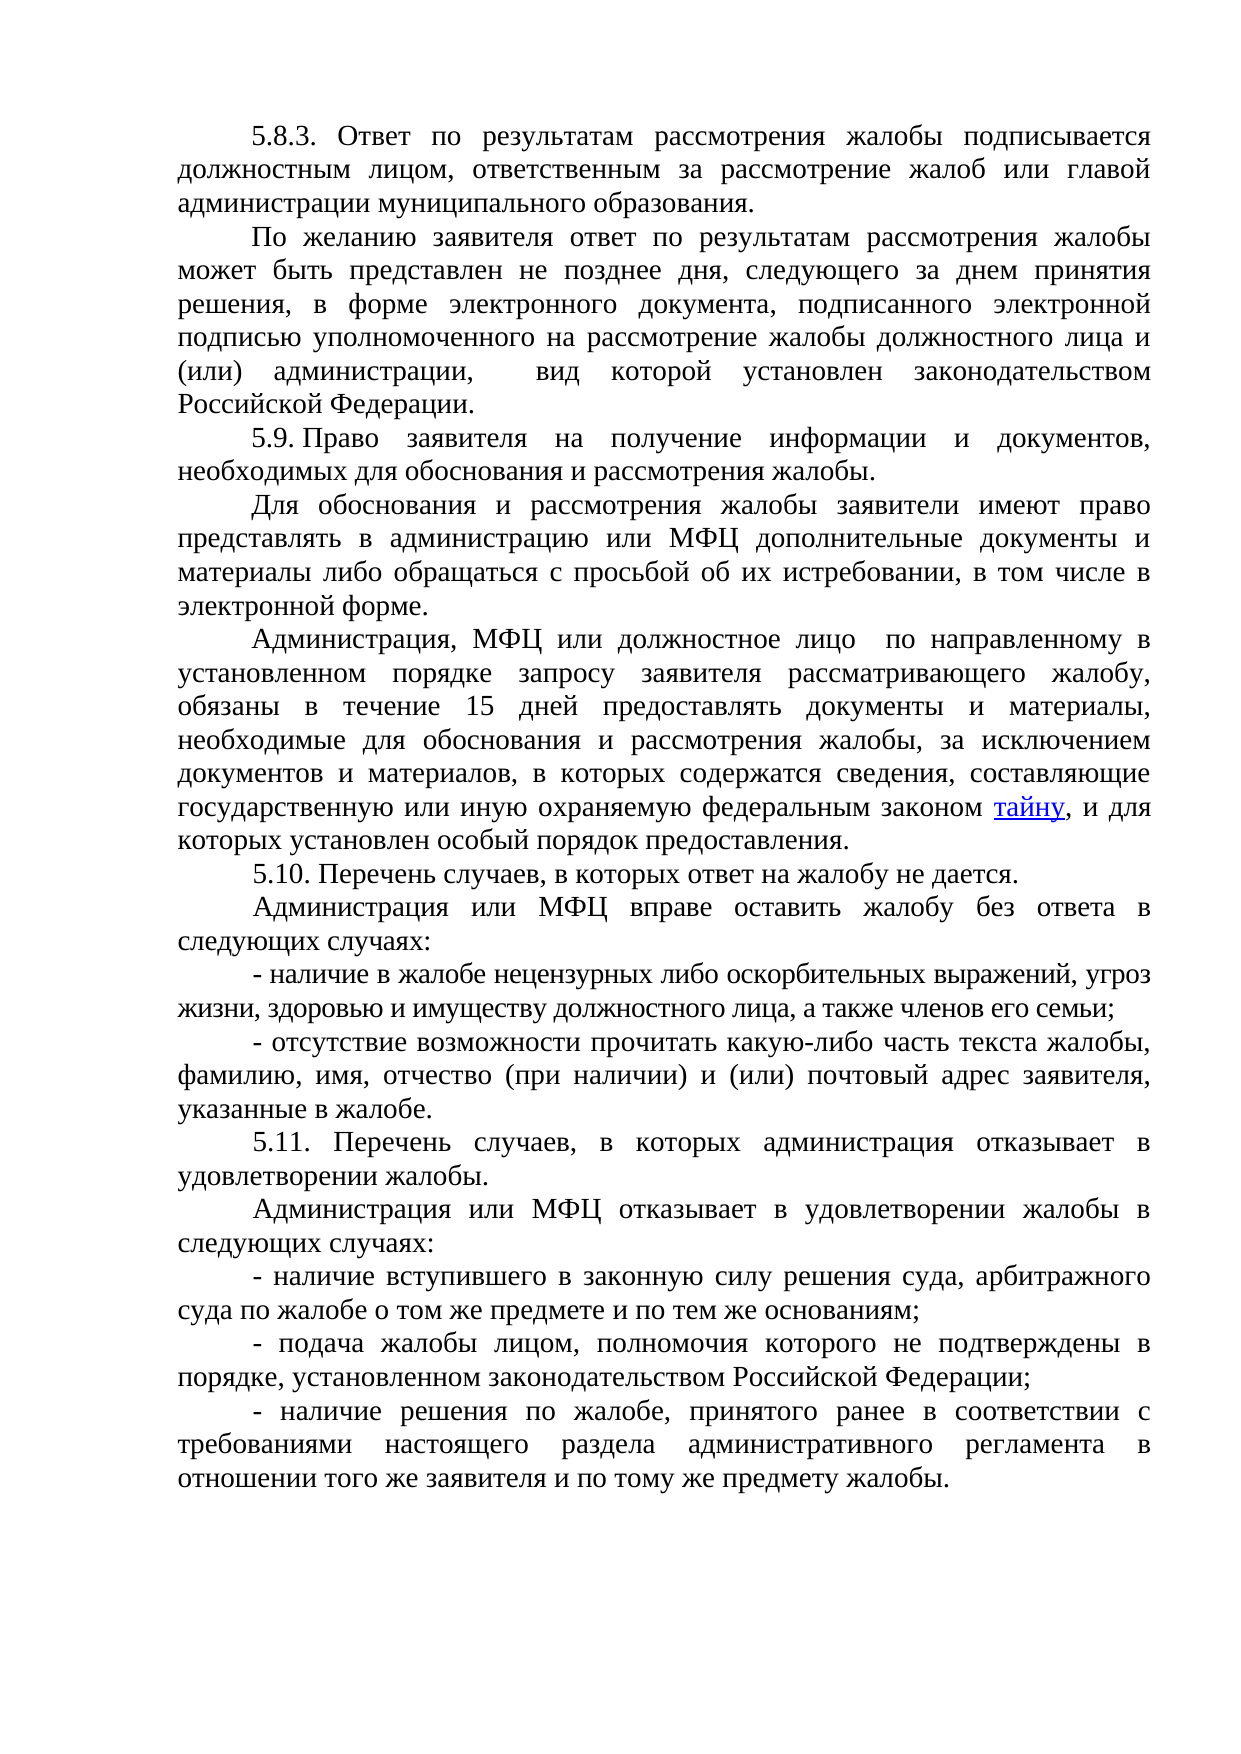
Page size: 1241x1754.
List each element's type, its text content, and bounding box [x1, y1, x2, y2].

text - подача жалобы лицом, полномочия которого не подтверждены в порядке, установленном законодательством Российской Федерации; [177, 1326, 1152, 1393]
text Администрация или МФЦ отказывает в удовлетворении жалобы в следующих случаях: [177, 1191, 1152, 1258]
text 5.9. Право заявителя на получение информации и документов, необходимых для обоснования и рассмотрения жалобы. [177, 420, 1152, 487]
text Администрация, МФЦ или должностное лицо по направленному в установленном порядке запросу заявителя рассматривающего жалобу, обязаны в течение 15 дней предоставлять документы и материалы, необходимые для обоснования и рассмотрения жалобы, за исключением документов и материалов, в которых содержатся сведения, составляющие государственную или иную охраняемую федеральным законом тайну, и для которых установлен особый порядок предоставления. [177, 621, 1152, 856]
text - отсутствие возможности прочитать какую-либо часть текста жалобы, фамилию, имя, отчество (при наличии) и (или) почтовый адрес заявителя, указанные в жалобе. [177, 1024, 1152, 1124]
text - наличие вступившего в законную силу решения суда, арбитражного суда по жалобе о том же предмете и по тем же основаниям; [177, 1258, 1152, 1326]
text - наличие решения по жалобе, принятого ранее в соответствии с требованиями настоящего раздела административного регламента в отношении того же заявителя и по тому же предмету жалобы. [177, 1393, 1152, 1493]
text По желанию заявителя ответ по результатам рассмотрения жалобы может быть представлен не позднее дня, следующего за днем принятия решения, в форме электронного документа, подписанного электронной подписью уполномоченного на рассмотрение жалобы должностного лица и (или) администрации, вид которой установлен законодательством Российской Федерации. [177, 219, 1152, 420]
text - наличие в жалобе нецензурных либо оскорбительных выражений, угроз жизни, здоровью и имуществу должностного лица, а также членов его семьи; [177, 957, 1152, 1024]
text Администрация или МФЦ вправе оставить жалобу без ответа в следующих случаях: [177, 889, 1152, 957]
text Для обоснования и рассмотрения жалобы заявители имеют право представлять в администрацию или МФЦ дополнительные документы и материалы либо обращаться с просьбой об их истребовании, в том числе в электронной форме. [177, 487, 1152, 621]
text 5.11. Перечень случаев, в которых администрация отказывает в удовлетворении жалобы. [177, 1124, 1152, 1191]
text 5.10. Перечень случаев, в которых ответ на жалобу не дается. [177, 856, 1152, 889]
text 5.8.3. Ответ по результатам рассмотрения жалобы подписывается должностным лицом, ответственным за рассмотрение жалоб или главой администрации муниципального образования. [177, 118, 1152, 219]
